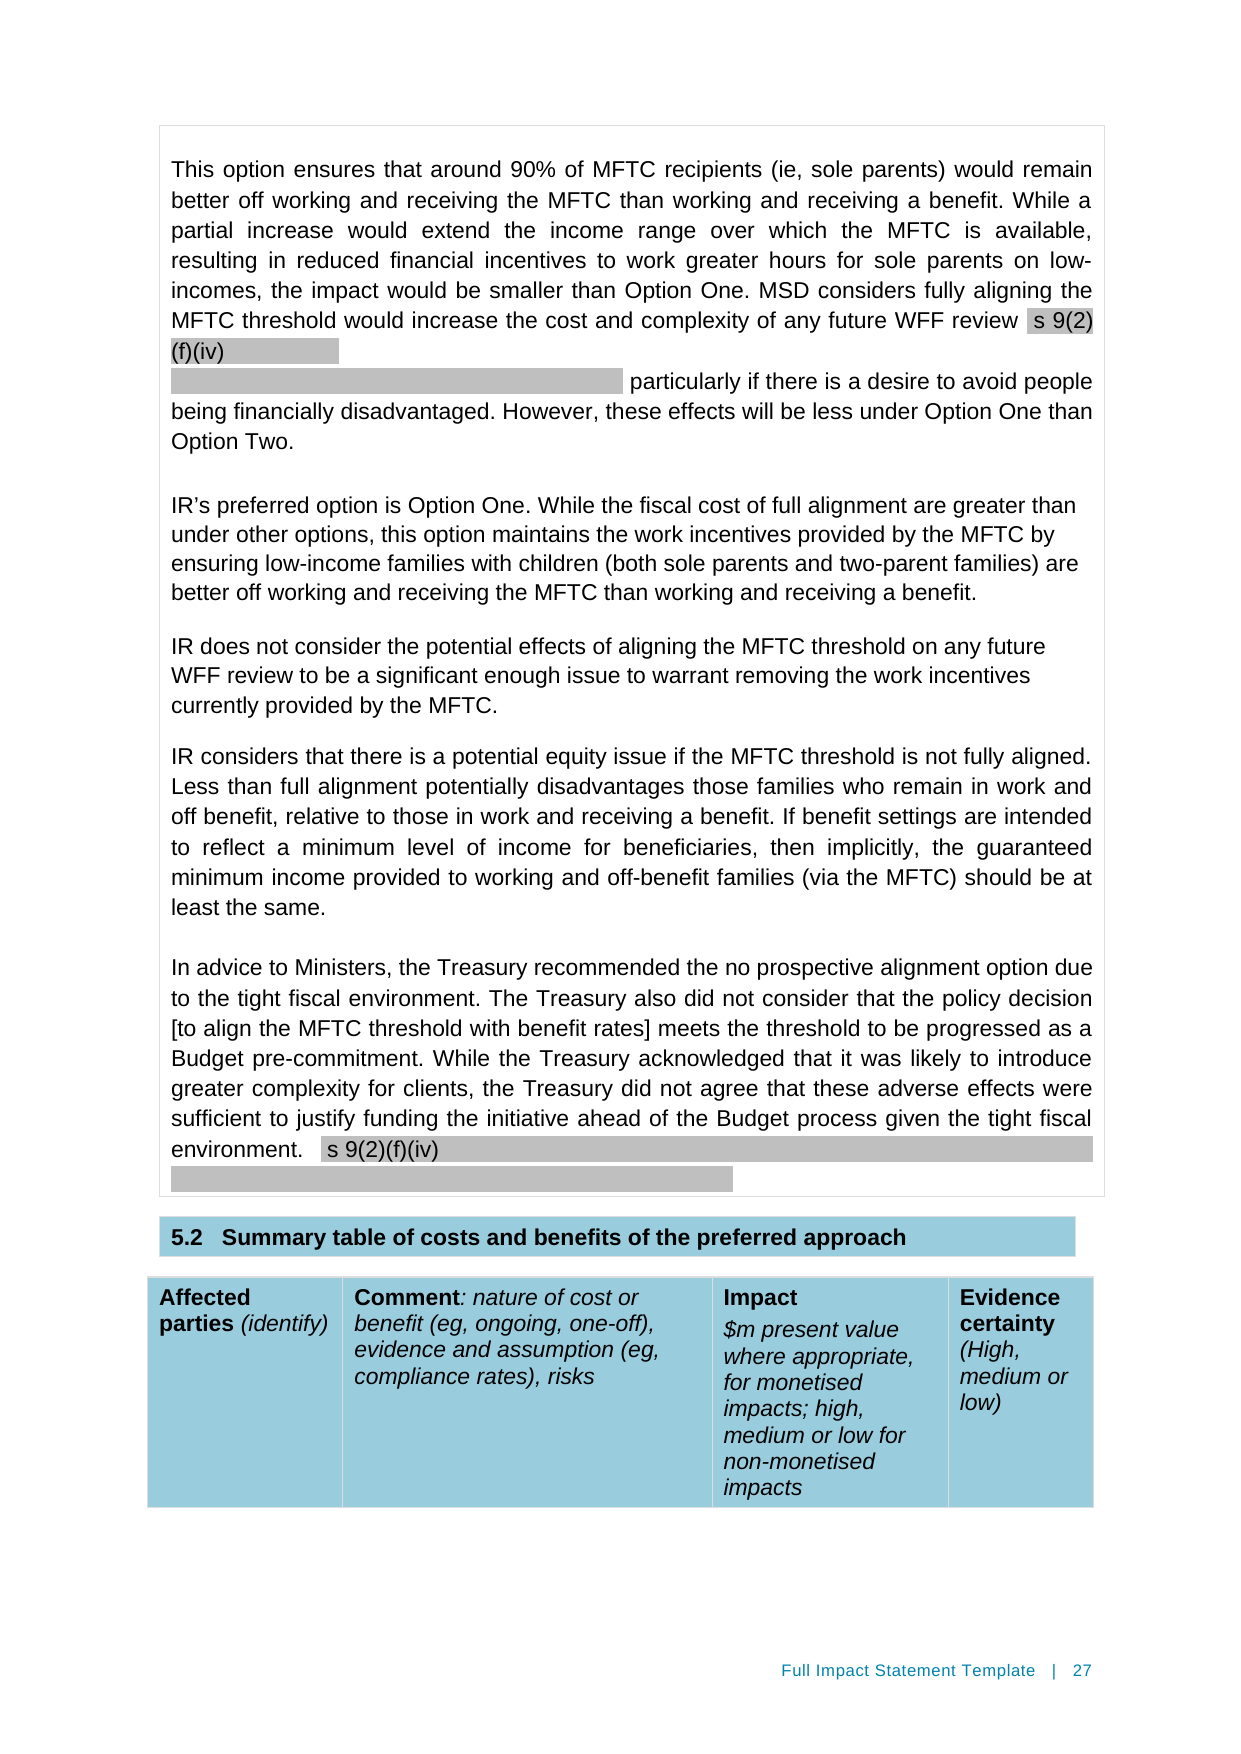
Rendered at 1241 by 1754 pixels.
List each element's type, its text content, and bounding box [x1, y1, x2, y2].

table_header Comment: nature of cost or benefit (eg, ongoing, one-off), evidence and assumption (eg, compliance rates), risks [343, 1278, 712, 1507]
table_header Impact $m present value where appropriate, for monetised impacts; high, medium or low for non-monetised impacts [713, 1278, 948, 1507]
table_header Evidence certainty (High, medium or low) [949, 1278, 1093, 1507]
table_header Affected parties (identify) [148, 1278, 342, 1507]
table_header 5.2 Summary table of costs and benefits of the preferred approach [160, 1217, 1075, 1256]
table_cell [160, 126, 1104, 1196]
